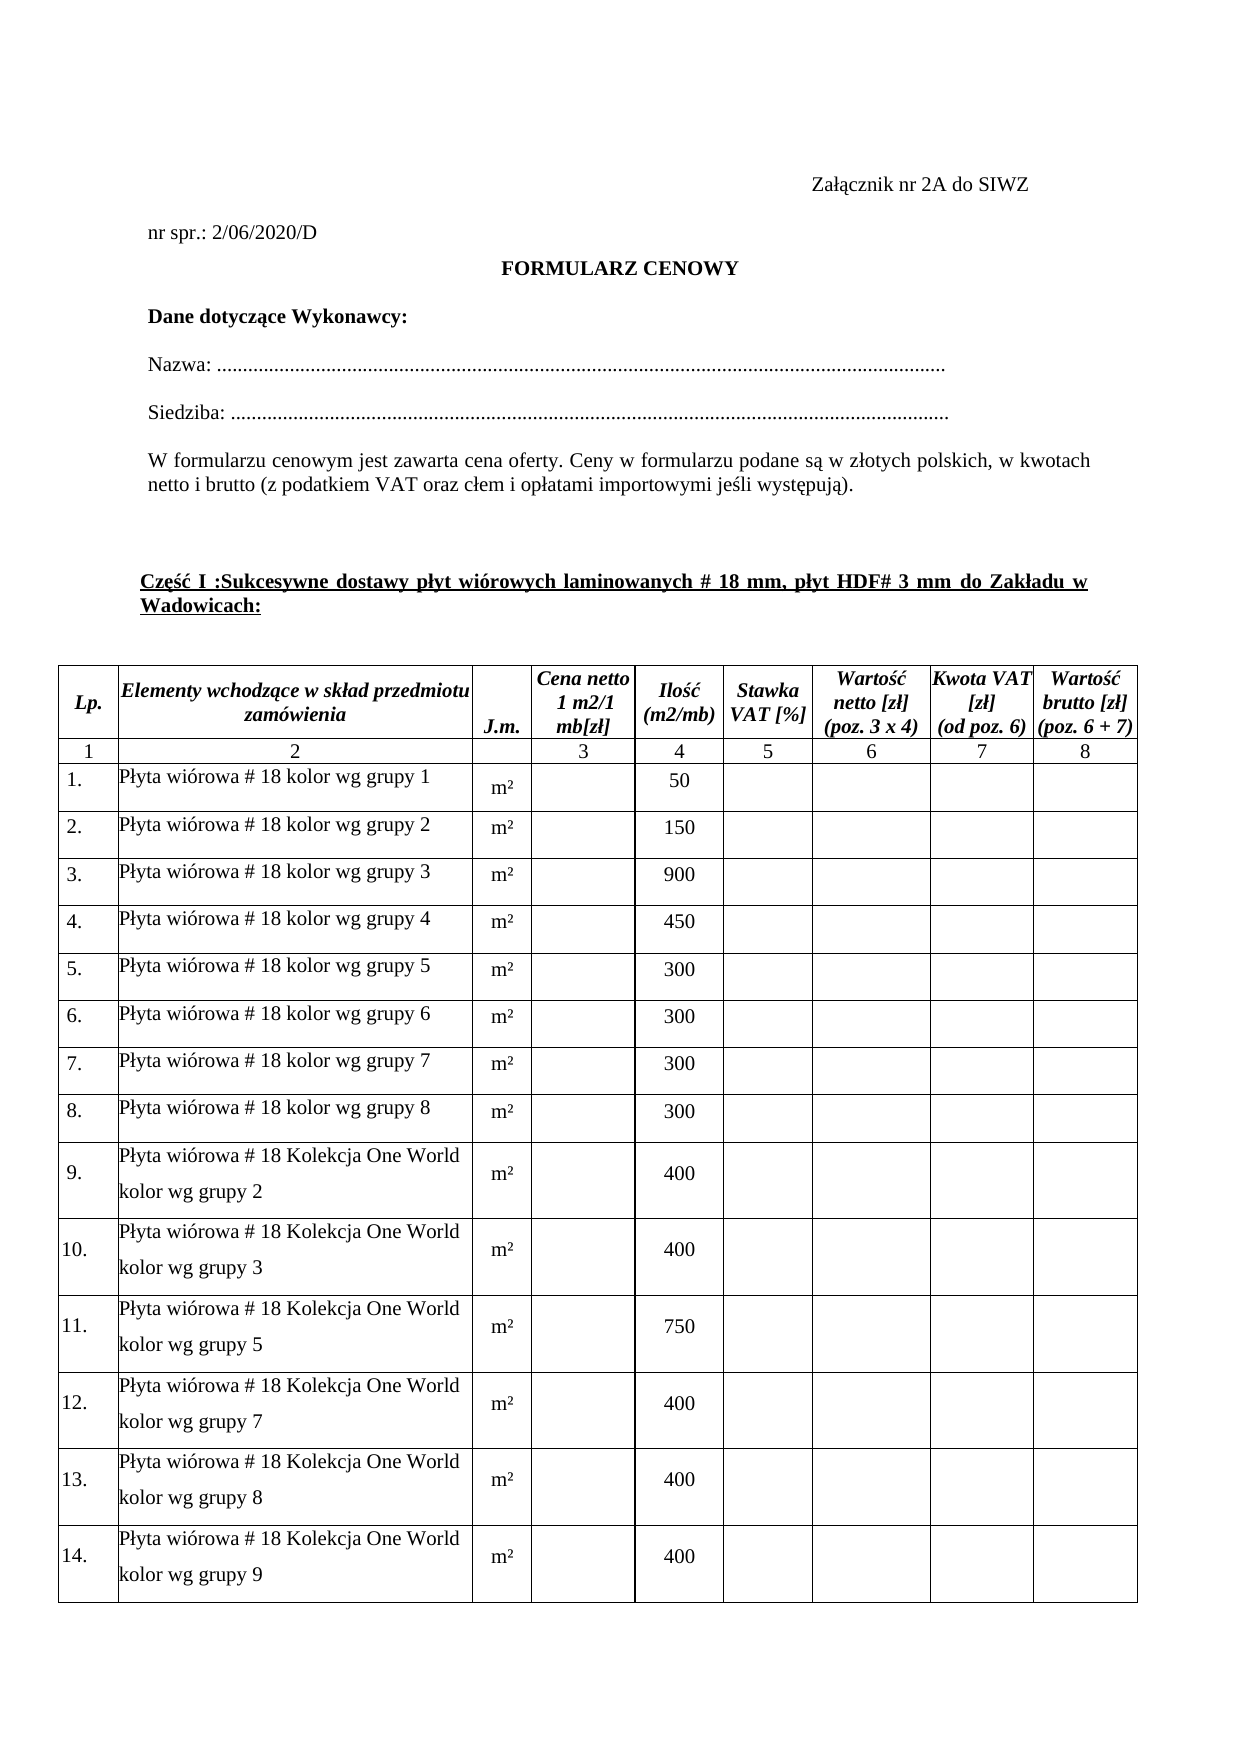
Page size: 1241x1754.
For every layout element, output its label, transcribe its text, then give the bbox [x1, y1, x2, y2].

table_cell [813, 1143, 930, 1218]
table_cell 400 [636, 1143, 723, 1218]
table_cell [532, 812, 634, 858]
table_cell [1034, 1048, 1137, 1094]
table_cell [931, 812, 1033, 858]
table_cell [813, 1449, 930, 1525]
table_cell [724, 812, 812, 858]
table_cell m² [473, 1001, 531, 1047]
table_cell m² [473, 1095, 531, 1142]
table_cell m² [473, 764, 531, 811]
table_cell 300 [636, 1048, 723, 1094]
table_cell [724, 1095, 812, 1142]
table_cell [532, 906, 634, 952]
table_header Ilość (m2/mb) [636, 666, 723, 738]
table_cell m² [473, 859, 531, 905]
table_cell 5 [724, 739, 812, 763]
text Załącznik nr 2A do SIWZ [738, 172, 1093, 196]
table_cell m² [473, 1449, 531, 1525]
table_cell [59, 1143, 118, 1218]
table_cell [931, 1001, 1033, 1047]
table_cell m² [473, 1143, 531, 1218]
table_cell Płyta wiórowa # 18 Kolekcja One World kolor wg grupy 3 [119, 1219, 472, 1295]
table_cell [1034, 859, 1137, 905]
table_cell [724, 1143, 812, 1218]
table_cell 150 [636, 812, 723, 858]
table_cell 300 [636, 954, 723, 1000]
table_cell [1034, 1219, 1137, 1295]
table_cell Płyta wiórowa # 18 Kolekcja One World kolor wg grupy 7 [119, 1373, 472, 1448]
text Dane dotyczące Wykonawcy: [148, 304, 1093, 328]
table_cell Płyta wiórowa # 18 Kolekcja One World kolor wg grupy 9 [119, 1526, 472, 1602]
table_cell [813, 1373, 930, 1448]
table_cell [532, 1219, 634, 1295]
table_cell 450 [636, 906, 723, 952]
table_cell [813, 954, 930, 1000]
table_header Lp. [59, 666, 118, 738]
table_cell [1034, 1373, 1137, 1448]
table_header Wartość netto [zł] (poz. 3 x 4) [813, 666, 930, 738]
table_cell [931, 1095, 1033, 1142]
table_cell [931, 1219, 1033, 1295]
table_cell [724, 1526, 812, 1602]
table_cell [1034, 1449, 1137, 1525]
table_cell [931, 1048, 1033, 1094]
table_cell [1034, 812, 1137, 858]
table_cell 750 [636, 1296, 723, 1372]
table_cell [532, 1048, 634, 1094]
table_cell [532, 1296, 634, 1372]
table_cell [1034, 1095, 1137, 1142]
table_cell [724, 764, 812, 811]
table_header Stawka VAT [%] [724, 666, 812, 738]
table_cell [1034, 906, 1137, 952]
table_header Cena netto 1 m2/1 mb[zł] [532, 666, 634, 738]
table_cell 400 [636, 1526, 723, 1602]
table_header Kwota VAT [zł] (od poz. 6) [931, 666, 1033, 738]
table_cell [532, 1095, 634, 1142]
table_cell [1034, 1143, 1137, 1218]
table_cell 300 [636, 1095, 723, 1142]
table_cell 400 [636, 1373, 723, 1448]
table_cell [532, 954, 634, 1000]
table_cell [931, 859, 1033, 905]
table_cell 1 [59, 739, 118, 763]
table_cell [724, 1001, 812, 1047]
table_cell m² [473, 1373, 531, 1448]
table_cell 300 [636, 1001, 723, 1047]
table_cell [931, 906, 1033, 952]
text Część I :Sukcesywne dostawy płyt wiórowych laminowanych # 18 mm, płyt HDF# 3 mm do Zakładu w Wadowicach: [140, 569, 1087, 589]
table_cell Płyta wiórowa # 18 kolor wg grupy 5 [119, 954, 472, 1000]
table_cell [59, 1296, 118, 1372]
table_cell [813, 1001, 930, 1047]
table_cell [724, 1048, 812, 1094]
table_cell [59, 1219, 118, 1295]
table_cell m² [473, 1526, 531, 1602]
table_cell [59, 1095, 118, 1142]
text Część I :Sukcesywne dostawy płyt wiórowych laminowanych # 18 mm, płyt HDF# 3 mm do Zakładu w Wadowicach: [140, 591, 1087, 617]
table_cell [931, 1373, 1033, 1448]
text W formularzu cenowym jest zawarta cena oferty. Ceny w formularzu podane są w złotych polskich, w kwotach netto i brutto (z podatkiem VAT oraz cłem i opłatami importowymi jeśli występują). [148, 448, 1093, 496]
table_cell 7 [931, 739, 1033, 763]
table_cell [724, 906, 812, 952]
table_cell [813, 1095, 930, 1142]
table_cell [931, 1449, 1033, 1525]
table_cell Płyta wiórowa # 18 kolor wg grupy 2 [119, 812, 472, 858]
table_cell m² [473, 906, 531, 952]
table_cell [724, 954, 812, 1000]
table_cell [532, 1526, 634, 1602]
table_header J.m. [473, 666, 531, 738]
table_cell [59, 812, 118, 858]
table_cell [1034, 954, 1137, 1000]
text Siedziba: .......................................................................................................................................... [148, 400, 1093, 424]
table_cell [1034, 1001, 1137, 1047]
table_cell [1034, 1526, 1137, 1602]
table_cell 3 [532, 739, 634, 763]
table_cell [532, 1373, 634, 1448]
table_cell [813, 1048, 930, 1094]
table_cell 6 [813, 739, 930, 763]
table_cell [59, 1449, 118, 1525]
table_cell [1034, 1296, 1137, 1372]
table_header Wartość brutto [zł] (poz. 6 + 7) [1034, 666, 1137, 738]
table_cell [813, 812, 930, 858]
table_cell [59, 954, 118, 1000]
table_cell Płyta wiórowa # 18 Kolekcja One World kolor wg grupy 2 [119, 1143, 472, 1218]
table_cell 400 [636, 1219, 723, 1295]
table_cell [931, 1526, 1033, 1602]
table_cell 2 [119, 739, 472, 763]
list nr spr.: 2/06/2020/D [148, 220, 1093, 244]
table_cell Płyta wiórowa # 18 kolor wg grupy 6 [119, 1001, 472, 1047]
table_cell m² [473, 1296, 531, 1372]
table_cell [59, 859, 118, 905]
table_header Elementy wchodzące w skład przedmiotu zamówienia [119, 666, 472, 738]
table_cell [724, 1449, 812, 1525]
table_cell [724, 1219, 812, 1295]
table_cell [1034, 764, 1137, 811]
table_cell m² [473, 812, 531, 858]
table_cell Płyta wiórowa # 18 kolor wg grupy 7 [119, 1048, 472, 1094]
table_cell [59, 1001, 118, 1047]
table_cell Płyta wiórowa # 18 Kolekcja One World kolor wg grupy 5 [119, 1296, 472, 1372]
table_cell m² [473, 1219, 531, 1295]
table_cell [59, 906, 118, 952]
table_cell [813, 859, 930, 905]
table_cell m² [473, 1048, 531, 1094]
table_cell Płyta wiórowa # 18 kolor wg grupy 1 [119, 764, 472, 811]
table_cell [724, 1373, 812, 1448]
table_cell 400 [636, 1449, 723, 1525]
table_cell [813, 1296, 930, 1372]
table_cell [59, 1373, 118, 1448]
table_cell [532, 1449, 634, 1525]
table_cell 4 [636, 739, 723, 763]
table_cell [813, 1526, 930, 1602]
table_cell [532, 859, 634, 905]
table_cell [813, 764, 930, 811]
table_cell [724, 1296, 812, 1372]
table_cell [724, 859, 812, 905]
table_cell Płyta wiórowa # 18 kolor wg grupy 3 [119, 859, 472, 905]
table_cell [532, 1143, 634, 1218]
table_cell [473, 739, 531, 763]
table_cell 8 [1034, 739, 1137, 763]
table_cell Płyta wiórowa # 18 Kolekcja One World kolor wg grupy 8 [119, 1449, 472, 1525]
table_cell [813, 1219, 930, 1295]
table_cell Płyta wiórowa # 18 kolor wg grupy 8 [119, 1095, 472, 1142]
table_cell 50 [636, 764, 723, 811]
table_cell [931, 1296, 1033, 1372]
table_cell [931, 954, 1033, 1000]
table_cell 900 [636, 859, 723, 905]
table_cell [532, 764, 634, 811]
table_cell [59, 1048, 118, 1094]
table_cell [532, 1001, 634, 1047]
text Nazwa: ............................................................................................................................................ [148, 352, 1093, 376]
table_cell [59, 1526, 118, 1602]
table_cell m² [473, 954, 531, 1000]
table_cell Płyta wiórowa # 18 kolor wg grupy 4 [119, 906, 472, 952]
text FORMULARZ CENOWY [148, 256, 1093, 280]
table_cell [813, 906, 930, 952]
table_cell [931, 1143, 1033, 1218]
table_cell [931, 764, 1033, 811]
table_cell [59, 764, 118, 811]
